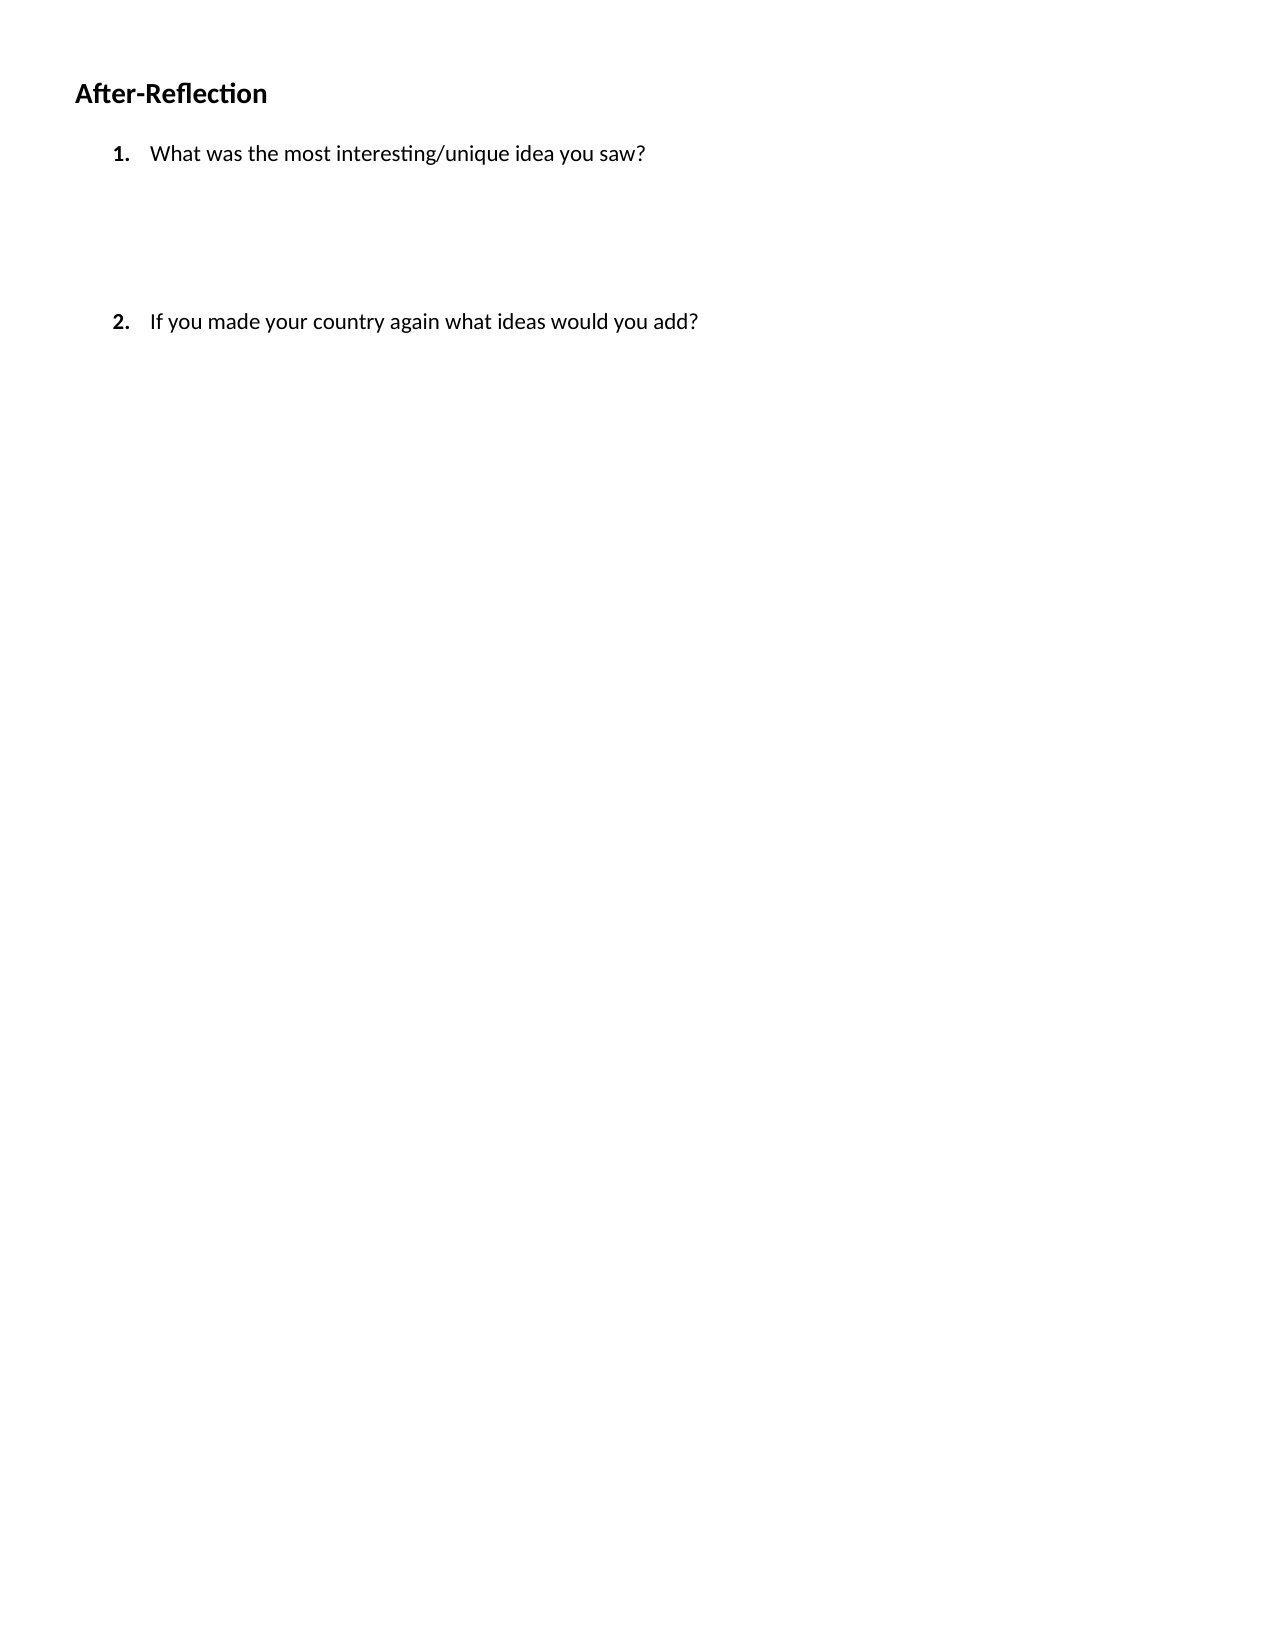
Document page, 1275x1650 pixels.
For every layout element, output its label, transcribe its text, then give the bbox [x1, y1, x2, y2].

list If you made your country again what ideas would you add? [112, 307, 1200, 335]
list What was the most interesting/unique idea you saw? [112, 139, 1200, 167]
text After-Reflection [75, 75, 1200, 111]
